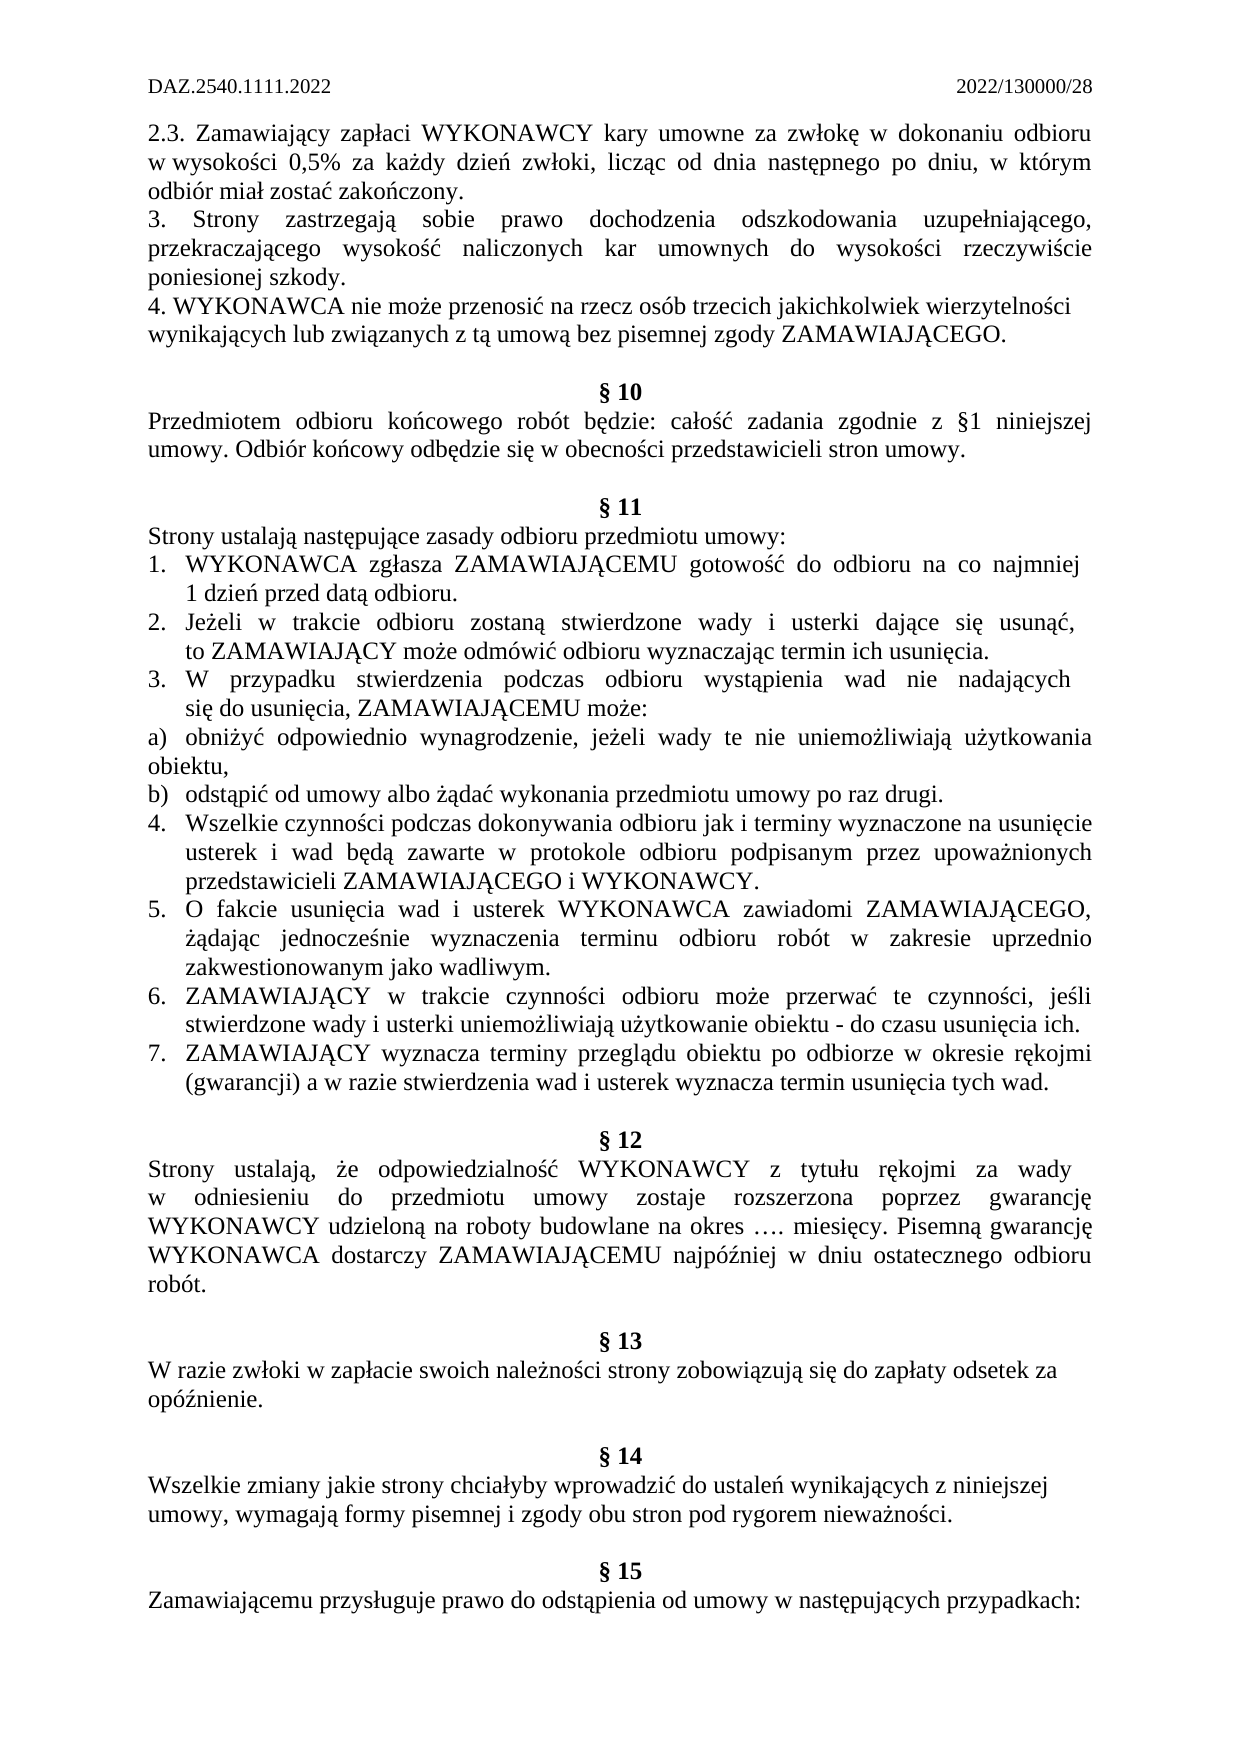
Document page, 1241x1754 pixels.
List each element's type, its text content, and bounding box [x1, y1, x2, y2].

list Wszelkie czynności podczas dokonywania odbioru jak i terminy wyznaczone na usunięcie usterek i wad będą zawarte w protokole odbioru podpisanym przez upoważnionych przedstawicieli ZAMAWIAJĄCEGO i WYKONAWCY. [148, 808, 1093, 894]
text § 12 [148, 1125, 1093, 1154]
list ZAMAWIAJĄCY wyznacza terminy przeglądu obiektu po odbiorze w okresie rękojmi (gwarancji) a w razie stwierdzenia wad i usterek wyznacza termin usunięcia tych wad. [148, 1038, 1093, 1096]
text § 13 [148, 1326, 1093, 1355]
list WYKONAWCA zgłasza ZAMAWIAJĄCEMU gotowość do odbioru na co najmniej 1 dzień przed datą odbioru. [148, 549, 1093, 607]
text 4. WYKONAWCA nie może przenosić na rzecz osób trzecich jakichkolwiek wierzytelności [148, 291, 1093, 319]
text W razie zwłoki w zapłacie swoich należności strony zobowiązują się do zapłaty odsetek za [148, 1355, 1093, 1384]
text umowy, wymagają formy pisemnej i zgody obu stron pod rygorem nieważności. [148, 1499, 1093, 1527]
list W przypadku stwierdzenia podczas odbioru wystąpienia wad nie nadających się do usunięcia, ZAMAWIAJĄCEMU może: [148, 664, 1093, 722]
text § 10 [148, 377, 1093, 406]
text 2.3. Zamawiający zapłaci WYKONAWCY kary umowne za zwłokę w dokonaniu odbioru w wysokości 0,5% za każdy dzień zwłoki, licząc od dnia następnego po dniu, w którym odbiór miał zostać zakończony. [148, 118, 1093, 204]
text wynikających lub związanych z tą umową bez pisemnej zgody ZAMAWIAJĄCEGO. [148, 319, 1093, 348]
list odstąpić od umowy albo żądać wykonania przedmiotu umowy po raz drugi. [148, 779, 1093, 808]
text Strony ustalają, że odpowiedzialność WYKONAWCY z tytułu rękojmi za wady w odniesieniu do przedmiotu umowy zostaje rozszerzona poprzez gwarancję WYKONAWCY udzieloną na roboty budowlane na okres …. miesięcy. Pisemną gwarancję WYKONAWCA dostarczy ZAMAWIAJĄCEMU najpóźniej w dniu ostatecznego odbioru robót. [148, 1154, 1093, 1297]
list obniżyć odpowiednio wynagrodzenie, jeżeli wady te nie uniemożliwiają użytkowania obiektu, [148, 722, 1093, 779]
text Strony ustalają następujące zasady odbioru przedmiotu umowy: [148, 521, 1093, 549]
text § 14 [148, 1412, 1093, 1470]
text Zamawiającemu przysługuje prawo do odstąpienia od umowy w następujących przypadkach: [148, 1585, 1093, 1614]
text 3. Strony zastrzegają sobie prawo dochodzenia odszkodowania uzupełniającego, przekraczającego wysokość naliczonych kar umownych do wysokości rzeczywiście poniesionej szkody. [148, 204, 1093, 291]
text § 11 [148, 492, 1093, 521]
text Wszelkie zmiany jakie strony chciałyby wprowadzić do ustaleń wynikających z niniejszej [148, 1470, 1093, 1499]
list O fakcie usunięcia wad i usterek WYKONAWCA zawiadomi ZAMAWIAJĄCEGO, żądając jednocześnie wyznaczenia terminu odbioru robót w zakresie uprzednio zakwestionowanym jako wadliwym. [148, 894, 1093, 981]
list Jeżeli w trakcie odbioru zostaną stwierdzone wady i usterki dające się usunąć, to ZAMAWIAJĄCY może odmówić odbioru wyznaczając termin ich usunięcia. [148, 607, 1093, 664]
text opóźnienie. [148, 1384, 1093, 1412]
text Przedmiotem odbioru końcowego robót będzie: całość zadania zgodnie z §1 niniejszej umowy. Odbiór końcowy odbędzie się w obecności przedstawicieli stron umowy. [148, 406, 1093, 463]
list ZAMAWIAJĄCY w trakcie czynności odbioru może przerwać te czynności, jeśli stwierdzone wady i usterki uniemożliwiają użytkowanie obiektu - do czasu usunięcia ich. [148, 981, 1093, 1038]
text § 15 [148, 1556, 1093, 1585]
